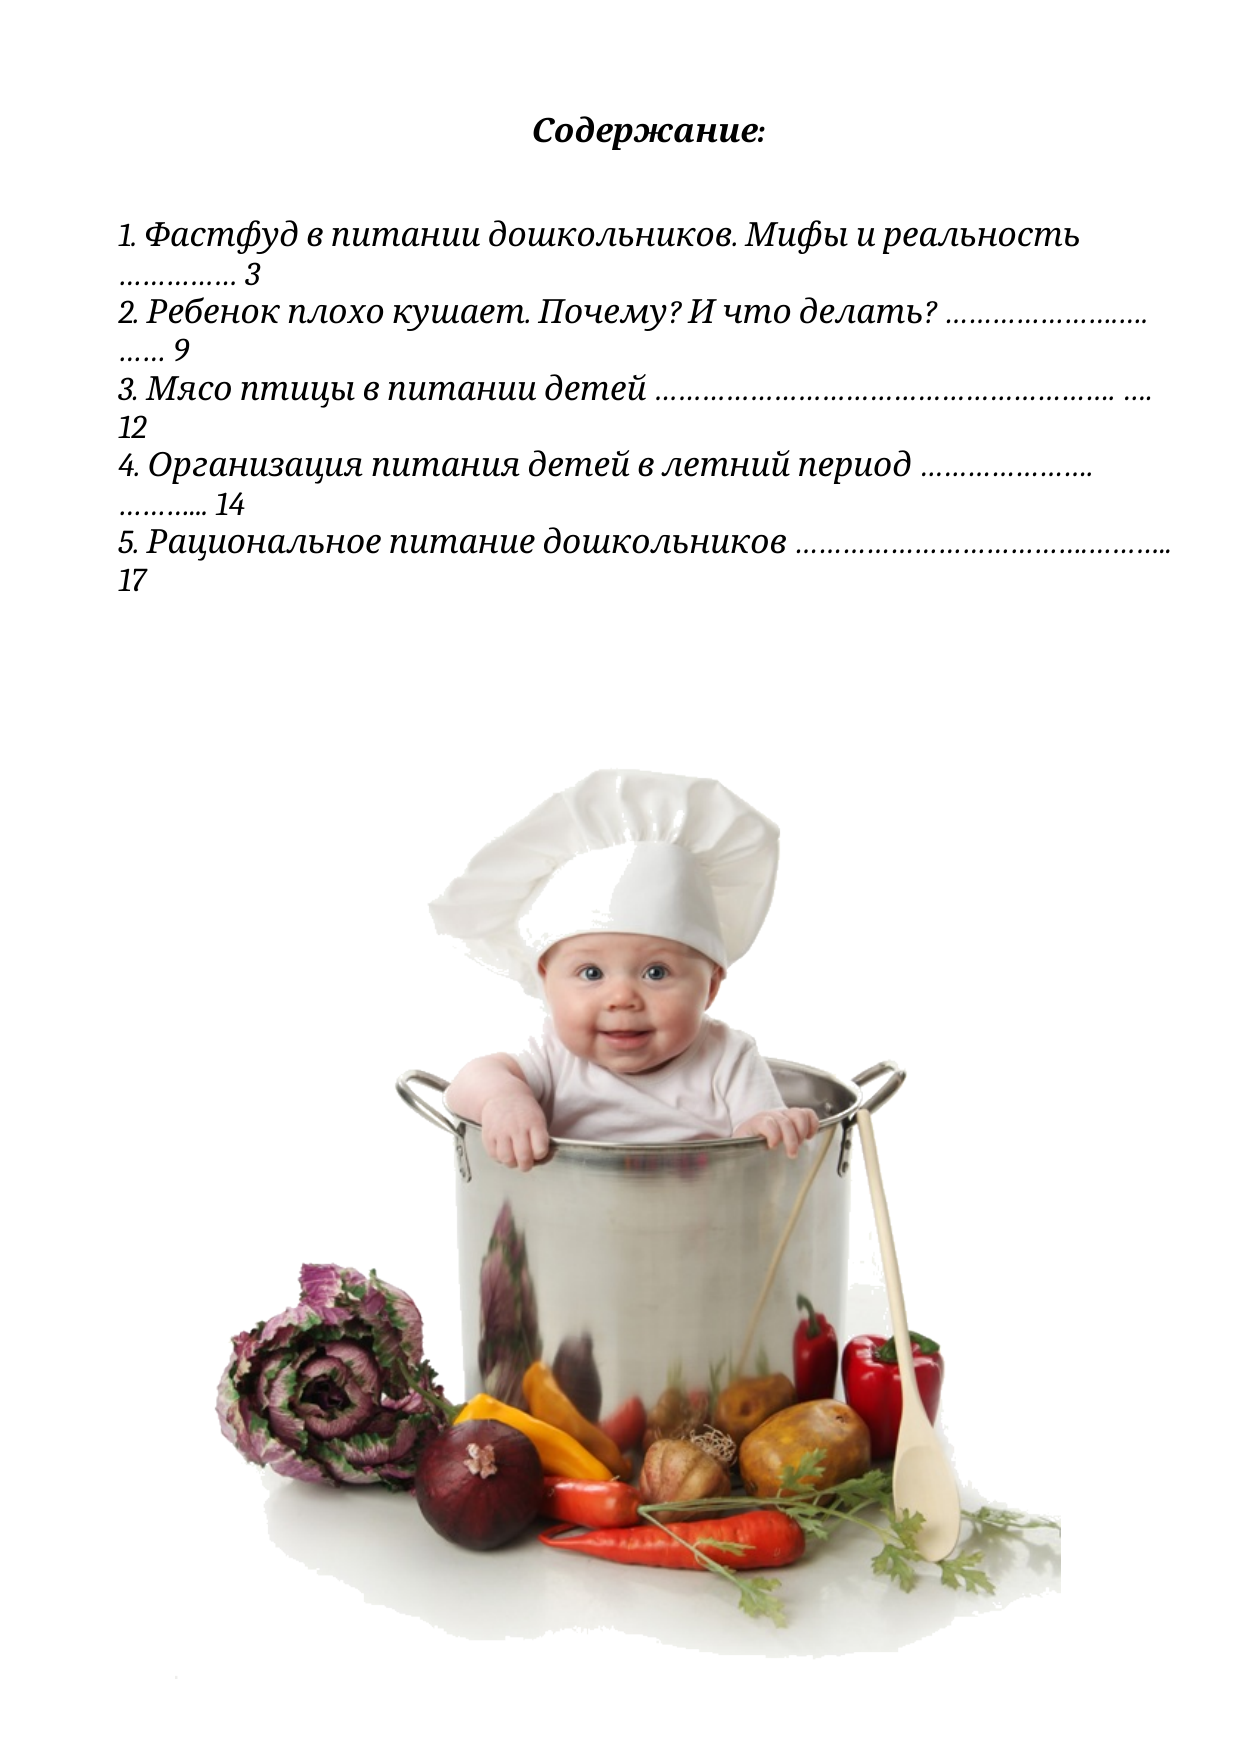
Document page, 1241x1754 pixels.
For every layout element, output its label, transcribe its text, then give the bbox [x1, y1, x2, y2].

text 4. Организация питания детей в летний период ………………….………... 14 [118, 447, 1181, 523]
text 5. Рациональное питание дошкольников ……………………………….……….. 17 [118, 523, 1181, 600]
picture [175, 675, 1061, 1679]
text 1. Фастфуд в питании дошкольников. Мифы и реальность …………… 3 [118, 217, 1181, 293]
text 2. Ребенок плохо кушает. Почему? И что делать? ………………….….…… 9 [118, 293, 1181, 370]
text 3. Мясо птицы в питании детей …………………………………………………. …. 12 [118, 370, 1181, 447]
text Содержание: [118, 112, 1181, 151]
